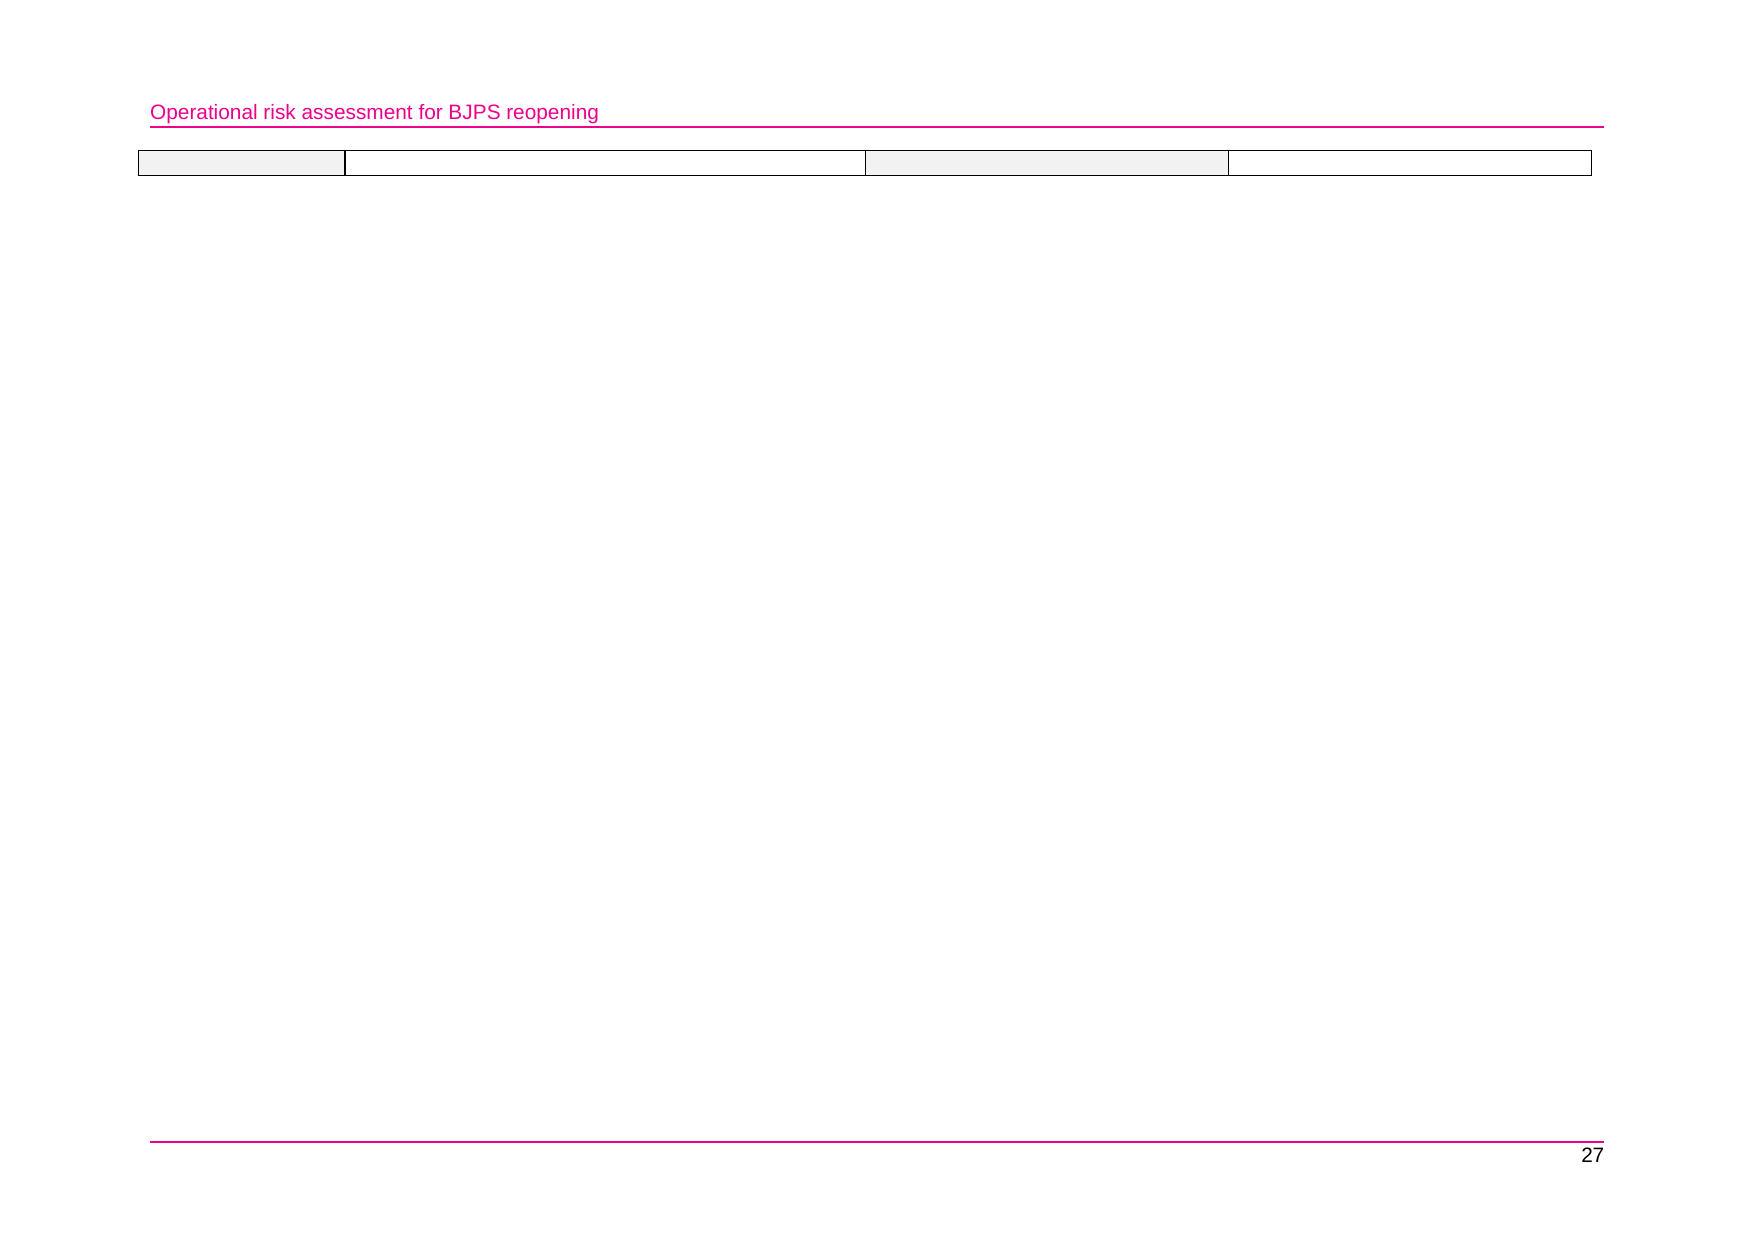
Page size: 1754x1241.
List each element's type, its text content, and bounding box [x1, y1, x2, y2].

table_cell [346, 151, 865, 175]
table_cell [139, 151, 344, 175]
table_cell Date of Review [866, 151, 1228, 175]
